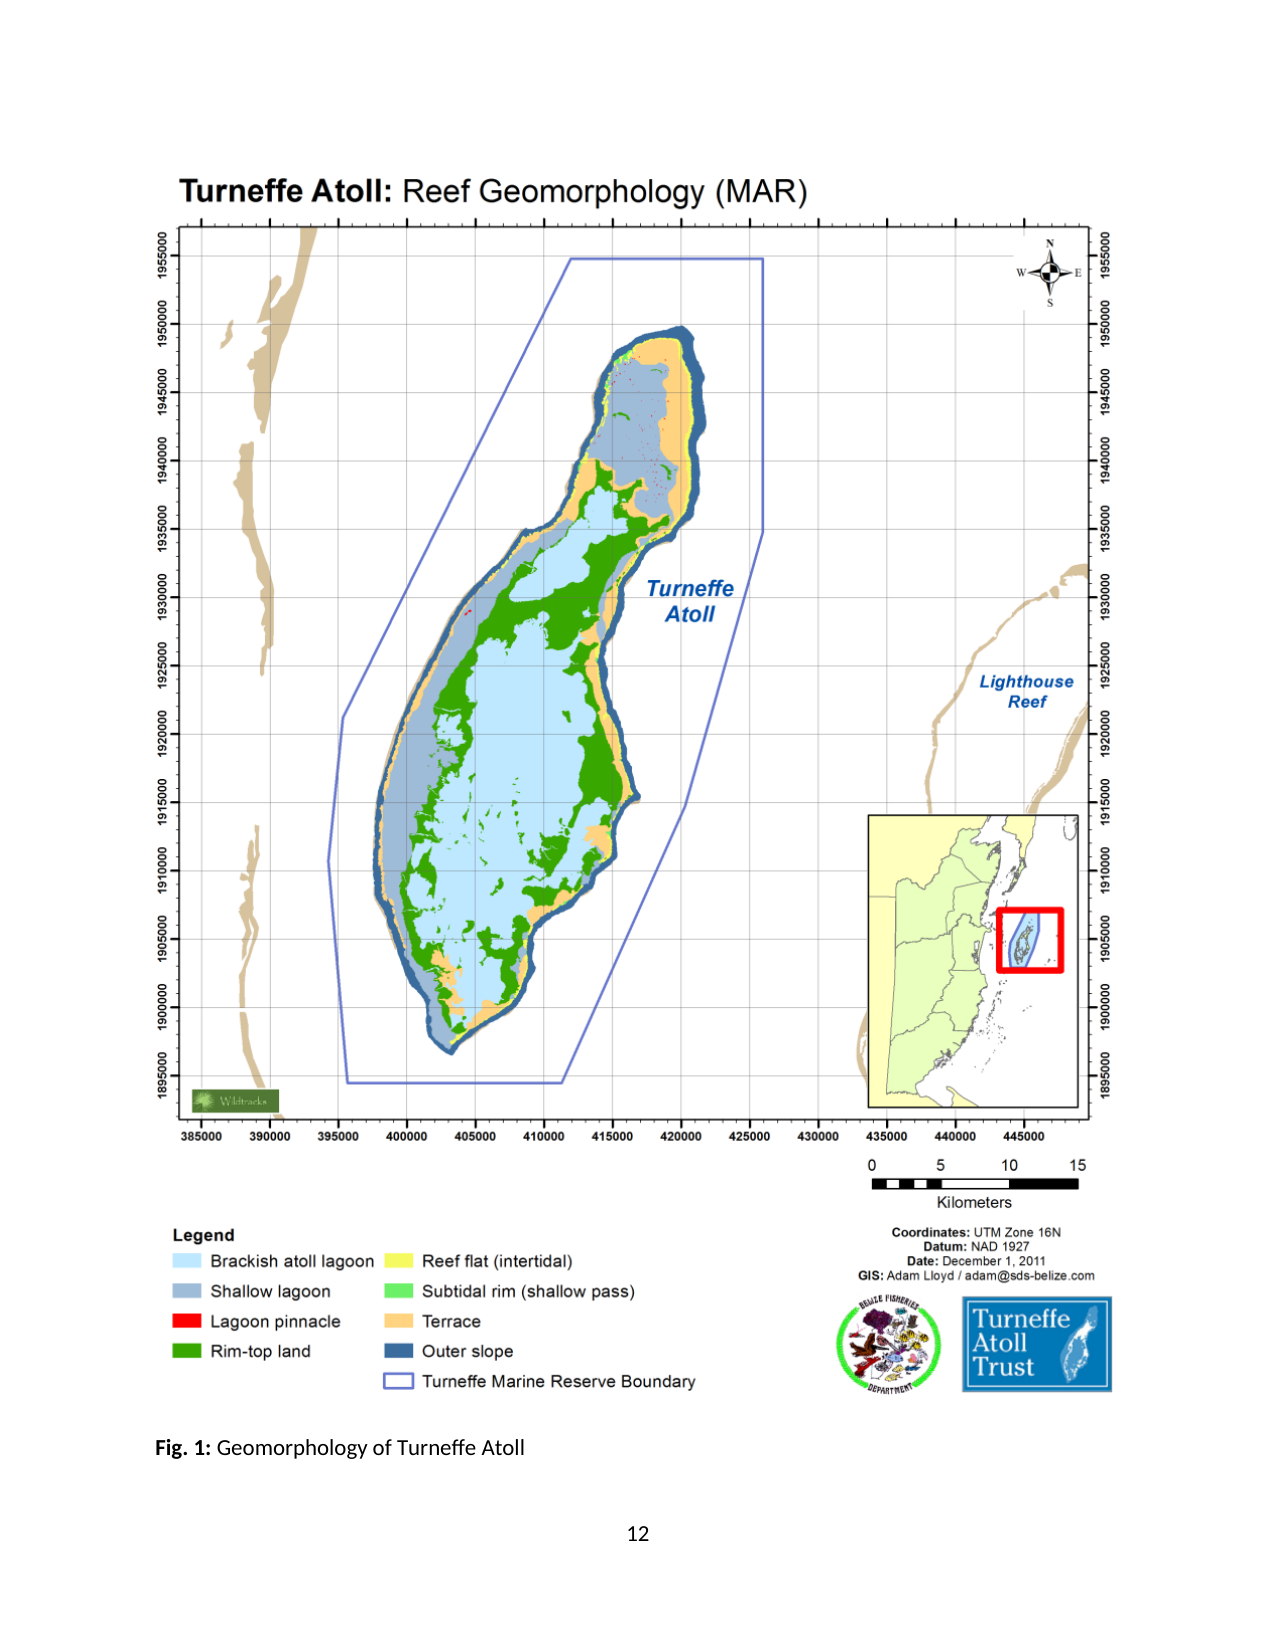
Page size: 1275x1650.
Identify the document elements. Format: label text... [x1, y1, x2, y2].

text Fig. 1: Geomorphology of Turneffe Atoll [150, 1433, 1125, 1461]
